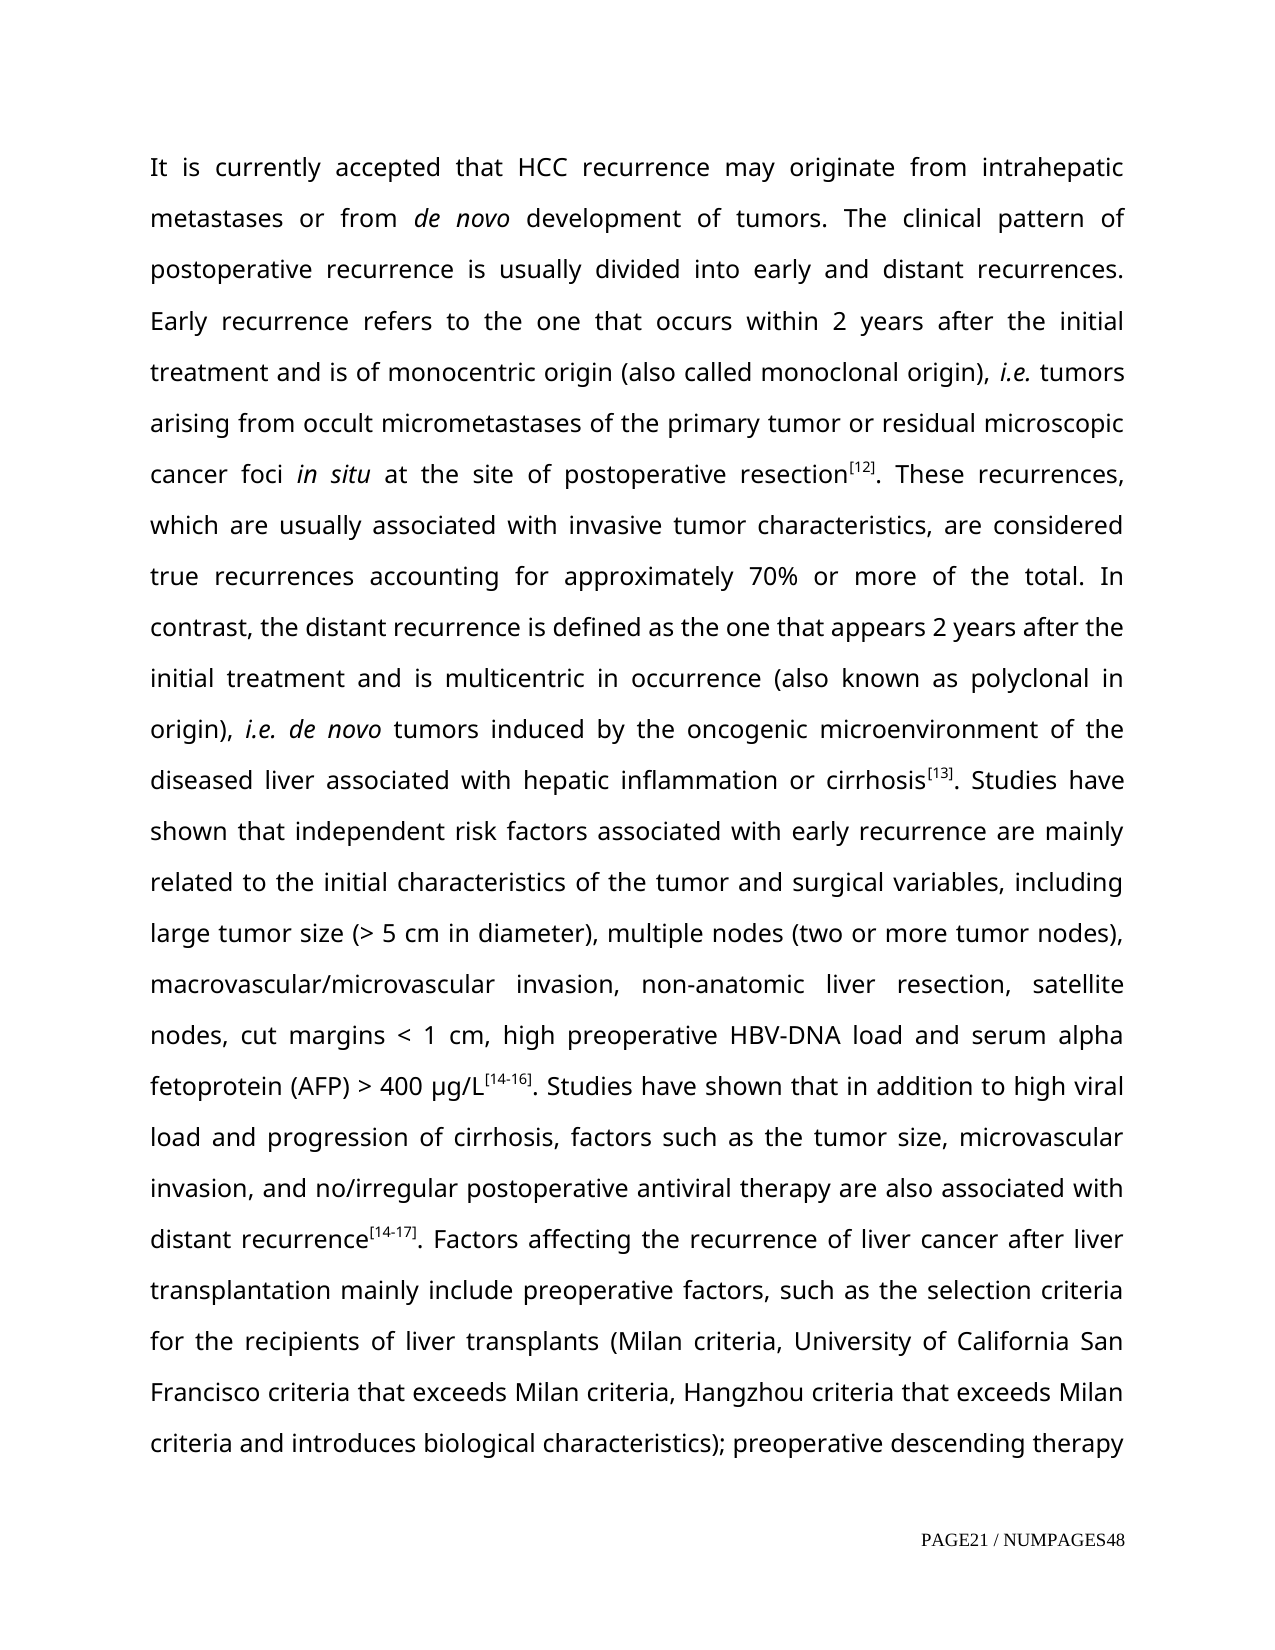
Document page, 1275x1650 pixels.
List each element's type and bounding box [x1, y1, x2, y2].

text [150, 150, 1125, 1460]
